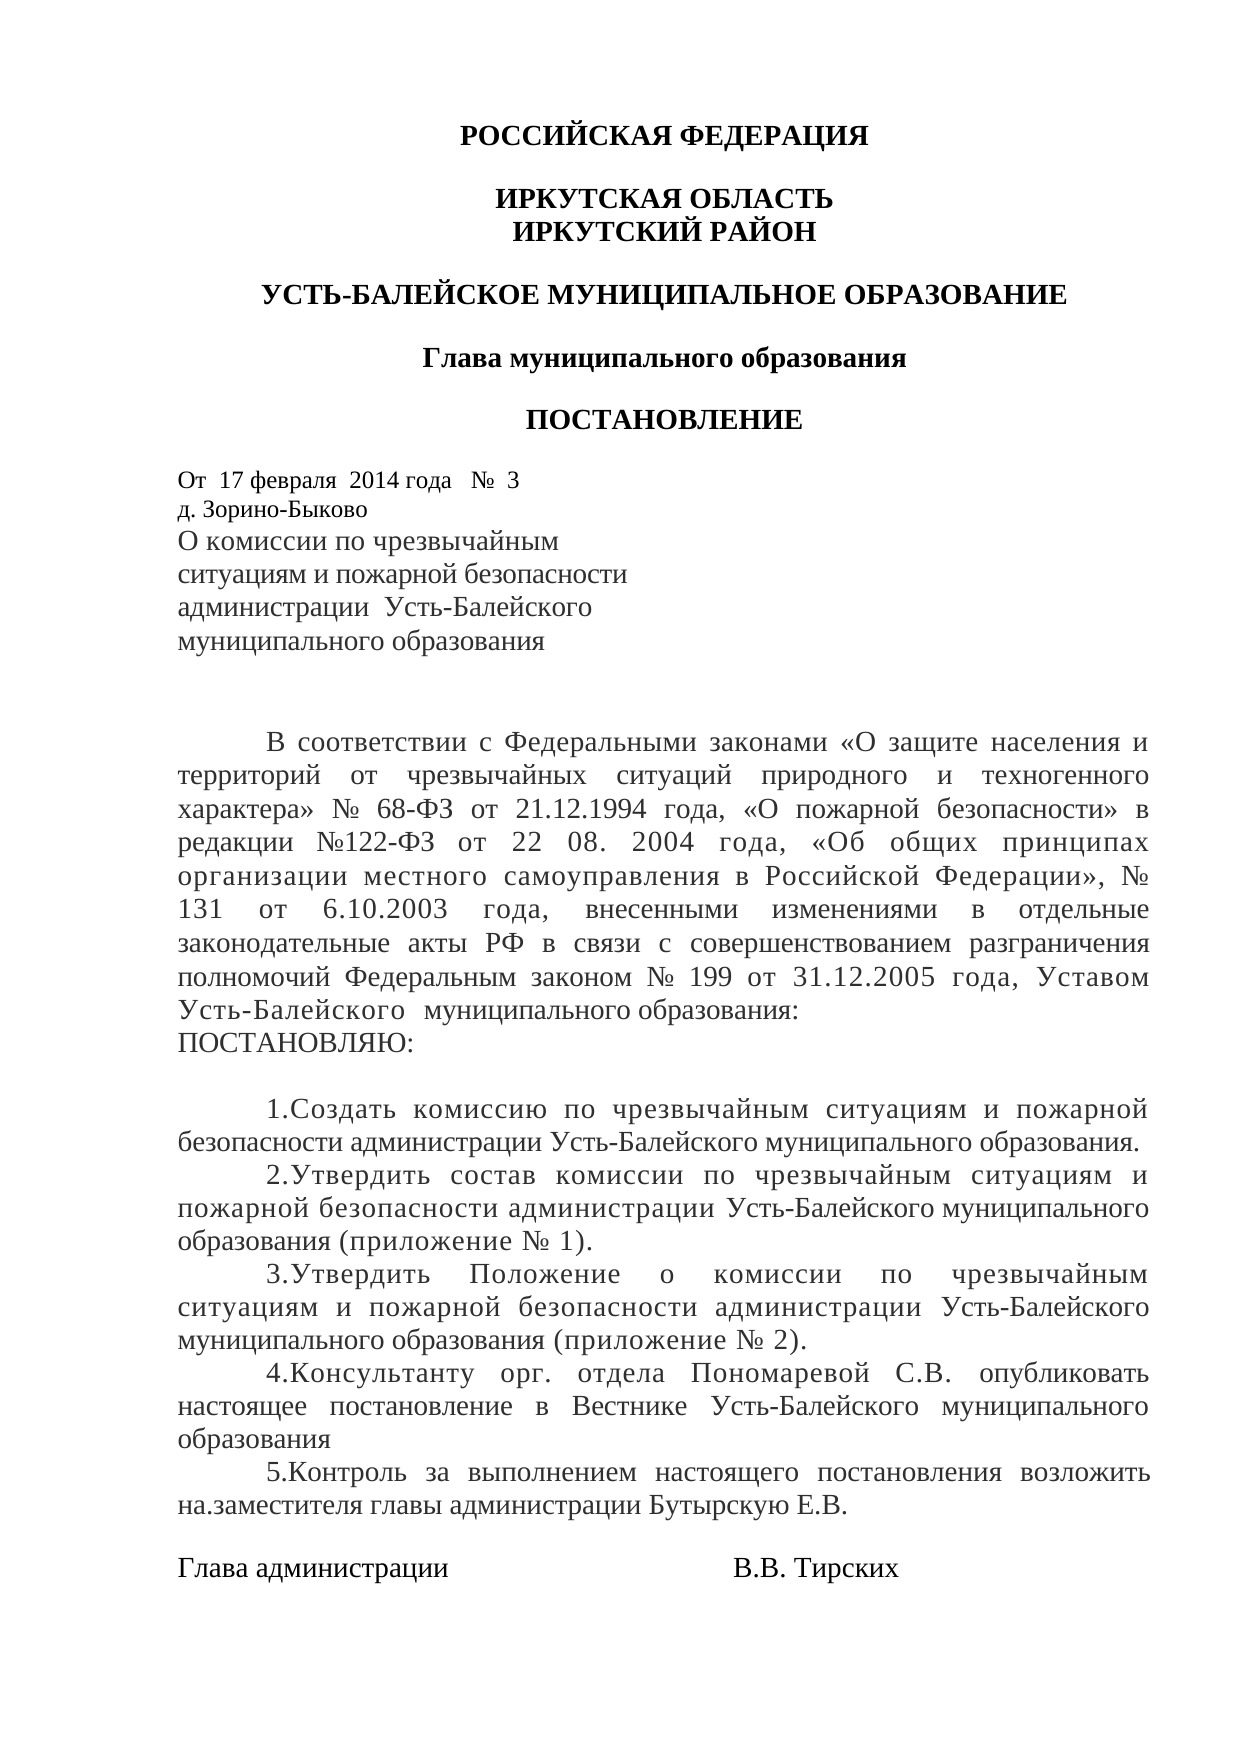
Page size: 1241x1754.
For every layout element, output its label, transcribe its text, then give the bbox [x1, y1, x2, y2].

text Глава администрации В.В. Тирских [177, 1550, 1152, 1584]
text 1.Создать комиссию по чрезвычайным ситуациям и пожарной безопасности администрации Усть-Балейского муниципального образования. [177, 1092, 1149, 1158]
text От 17 февраля 2014 года № 3 [177, 465, 1152, 494]
text д. Зорино-Быково [177, 494, 1152, 523]
text РОССИЙСКАЯ ФЕДЕРАЦИЯ [177, 118, 1152, 152]
text ПОСТАНОВЛЯЮ: [177, 1026, 1152, 1059]
text ситуациям и пожарной безопасности [177, 556, 1161, 590]
text 4.Консультанту орг. отдела Пономаревой С.В. опубликовать настоящее постановление в Вестнике Усть-Балейского муниципального образования [177, 1356, 1149, 1455]
text УСТЬ-БАЛЕЙСКОЕ МУНИЦИПАЛЬНОЕ ОБРАЗОВАНИЕ [177, 277, 1152, 311]
text муниципального образования [177, 623, 1161, 657]
text ПОСТАНОВЛЕНИЕ [177, 402, 1152, 436]
text 3.Утвердить Положение о комиссии по чрезвычайным ситуациям и пожарной безопасности администрации Усть-Балейского муниципального образования (приложение № 2). [177, 1257, 1149, 1356]
text В соответствии с Федеральными законами «О защите населения и территорий от чрезвычайных ситуаций природного и техногенного характера» № 68-ФЗ от 21.12.1994 года, «О пожарной безопасности» в редакции №122-ФЗ от 22 08. 2004 года, «Об общих принципах организации местного самоуправления в Российской Федерации», № 131 от 6.10.2003 года, внесенными изменениями в отдельные законодательные акты РФ в связи с совершенствованием разграничения полномочий Федеральным законом № 199 от 31.12.2005 года, Уставом Усть-Балейского муниципального образования: [177, 724, 1150, 1026]
text 5.Контроль за выполнением настоящего постановления возложить на.заместителя главы администрации Бутырскую Е.В. [177, 1455, 1152, 1521]
text Глава муниципального образования [177, 340, 1152, 373]
text администрации Усть-Балейского [177, 590, 1161, 623]
text О комиссии по чрезвычайным [177, 523, 1152, 556]
text 2.Утвердить состав комиссии по чрезвычайным ситуациям и пожарной безопасности администрации Усть-Балейского муниципального образования (приложение № 1). [177, 1158, 1149, 1257]
text ИРКУТСКАЯ ОБЛАСТЬ ИРКУТСКИЙ РАЙОН [177, 181, 1152, 248]
